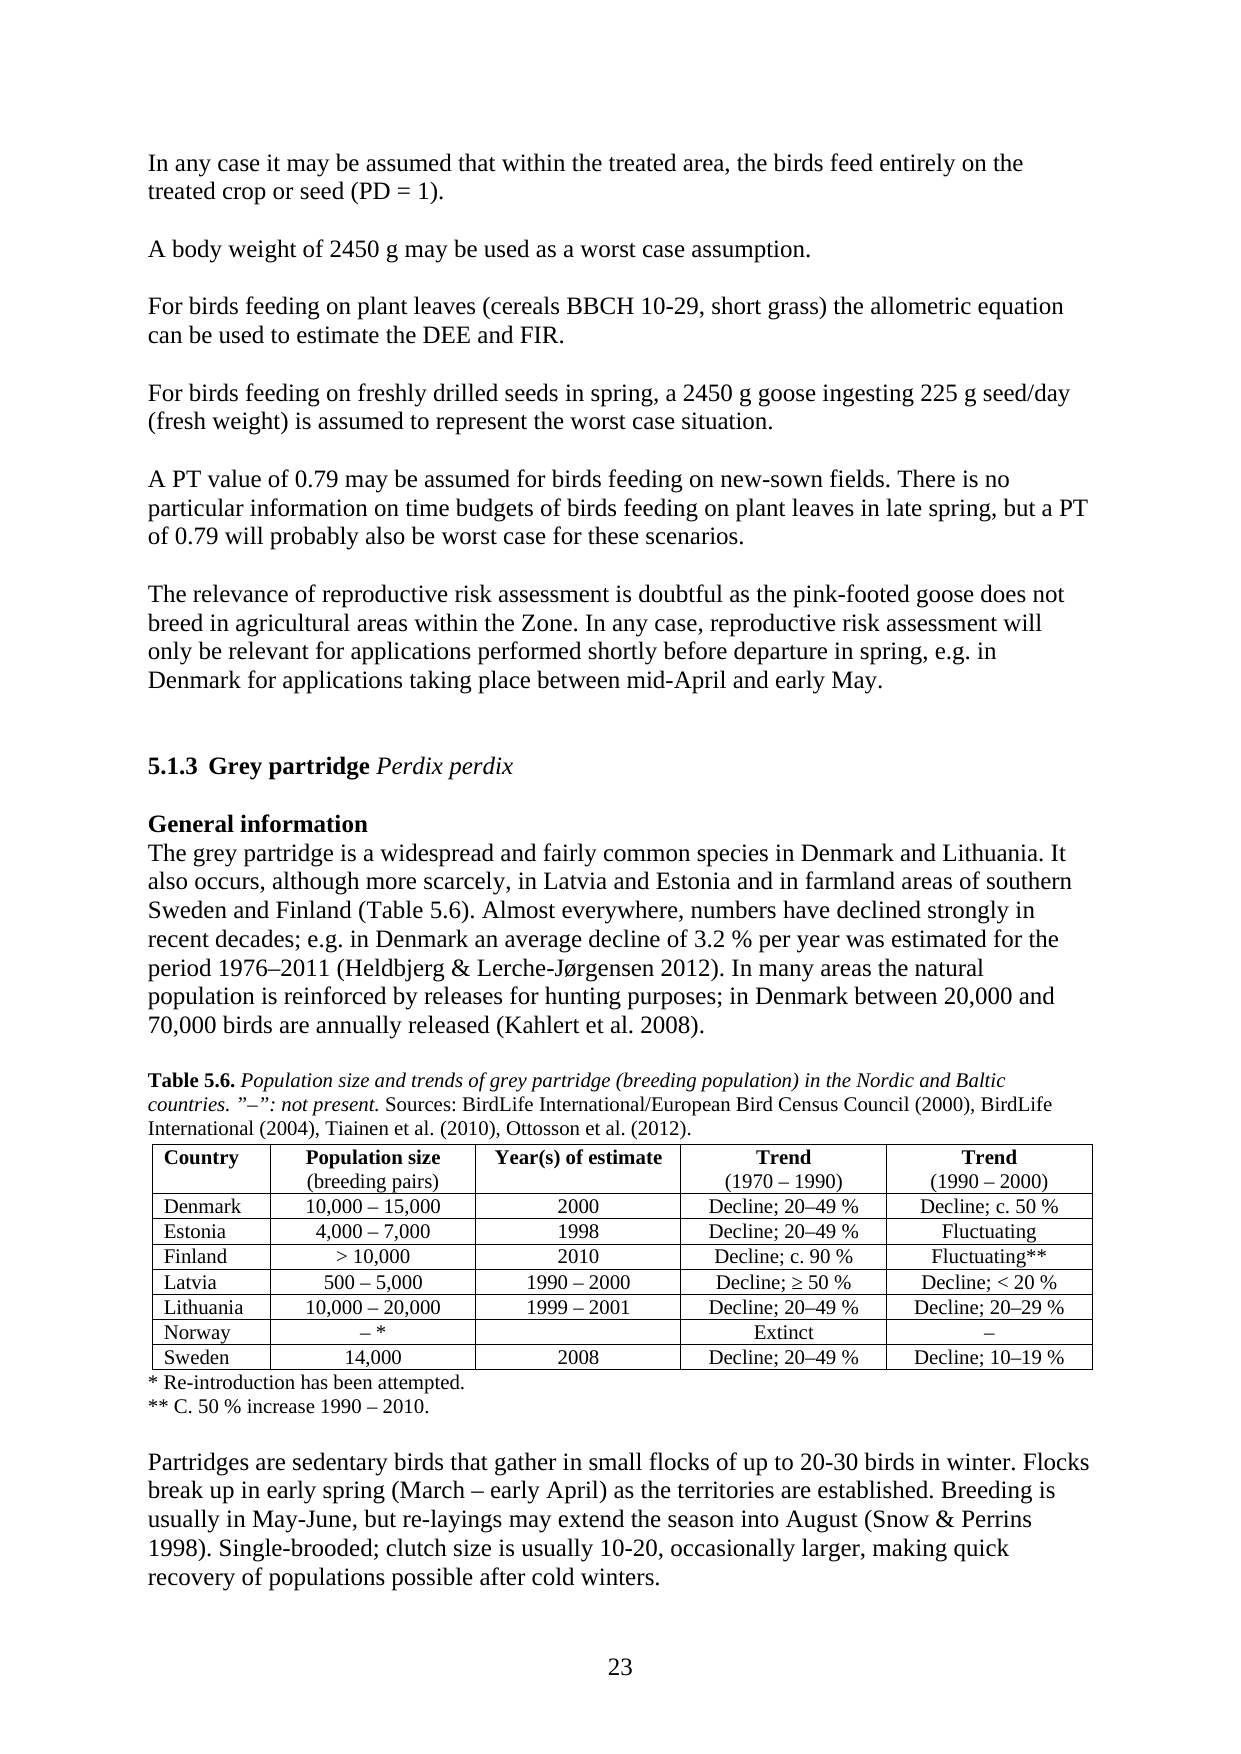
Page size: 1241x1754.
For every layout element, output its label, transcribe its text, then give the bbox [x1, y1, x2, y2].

table_cell Fluctuating [887, 1219, 1092, 1243]
text General information [148, 809, 1092, 838]
table_cell – * [271, 1320, 475, 1344]
table_header Trend (1990 – 2000) [887, 1145, 1092, 1193]
table_cell 1999 – 2001 [476, 1295, 680, 1319]
table_cell 10,000 – 20,000 [271, 1295, 475, 1319]
table_cell Decline; 20–49 % [681, 1219, 886, 1243]
text * Re-introduction has been attempted. [148, 1370, 1092, 1394]
table_cell Lithuania [153, 1295, 270, 1319]
text For birds feeding on plant leaves (cereals BBCH 10-29, short grass) the allometric equation can be used to estimate the DEE and FIR. [148, 291, 1092, 349]
text ** C. 50 % increase 1990 – 2010. [148, 1394, 1092, 1418]
table_cell Decline; 20–49 % [681, 1295, 886, 1319]
table_cell 1990 – 2000 [476, 1270, 680, 1294]
table_cell Norway [153, 1320, 270, 1344]
table_cell 2010 [476, 1245, 680, 1268]
table_cell Fluctuating** [887, 1245, 1092, 1268]
table_cell Denmark [153, 1194, 270, 1218]
text For birds feeding on freshly drilled seeds in spring, a 2450 g goose ingesting 225 g seed/day (fresh weight) is assumed to represent the worst case situation. [148, 378, 1092, 435]
table_cell Finland [153, 1245, 270, 1268]
text A body weight of 2450 g may be used as a worst case assumption. [148, 234, 1092, 263]
subtitle Grey partridge Perdix perdix [148, 751, 1092, 780]
table_cell Decline; < 20 % [887, 1270, 1092, 1294]
table_cell Latvia [153, 1270, 270, 1294]
text The relevance of reproductive risk assessment is doubtful as the pink-footed goose does not breed in agricultural areas within the Zone. In any case, reproductive risk assessment will only be relevant for applications performed shortly before departure in spring, e.g. in Denmark for applications taking place between mid-April and early May. [148, 579, 1092, 694]
table_header Year(s) of estimate [476, 1145, 680, 1193]
table_header Population size (breeding pairs) [271, 1145, 475, 1193]
table_cell Extinct [681, 1320, 886, 1344]
table_cell 500 – 5,000 [271, 1270, 475, 1294]
text Partridges are sedentary birds that gather in small flocks of up to 20-30 birds in winter. Flocks break up in early spring (March – early April) as the territories are established. Breeding is usually in May-June, but re-layings may extend the season into August (Snow & Perrins 1998). Single-brooded; clutch size is usually 10-20, occasionally larger, making quick recovery of populations possible after cold winters. [148, 1447, 1092, 1591]
table_cell 10,000 – 15,000 [271, 1194, 475, 1218]
table_cell 4,000 – 7,000 [271, 1219, 475, 1243]
table_header Trend (1970 – 1990) [681, 1145, 886, 1193]
table_cell Sweden [153, 1345, 270, 1369]
table_cell [476, 1320, 680, 1344]
table_cell 1998 [476, 1219, 680, 1243]
table_cell > 10,000 [271, 1245, 475, 1268]
table_cell Decline; ≥ 50 % [681, 1270, 886, 1294]
text In any case it may be assumed that within the treated area, the birds feed entirely on the treated crop or seed (PD = 1). [148, 148, 1092, 205]
text A PT value of 0.79 may be assumed for birds feeding on new-sown fields. There is no particular information on time budgets of birds feeding on plant leaves in late spring, but a PT of 0.79 will probably also be worst case for these scenarios. [148, 464, 1092, 550]
table_cell Decline; 10–19 % [887, 1345, 1092, 1369]
table_cell 2000 [476, 1194, 680, 1218]
table_cell Decline; 20–29 % [887, 1295, 1092, 1319]
table_header Country [153, 1145, 270, 1193]
table_cell Decline; c. 50 % [887, 1194, 1092, 1218]
table_cell 2008 [476, 1345, 680, 1369]
table_cell – [887, 1320, 1092, 1344]
table_cell Estonia [153, 1219, 270, 1243]
table_cell Decline; 20–49 % [681, 1194, 886, 1218]
table_cell 14,000 [271, 1345, 475, 1369]
table_cell Decline; 20–49 % [681, 1345, 886, 1369]
table_cell Decline; c. 90 % [681, 1245, 886, 1268]
